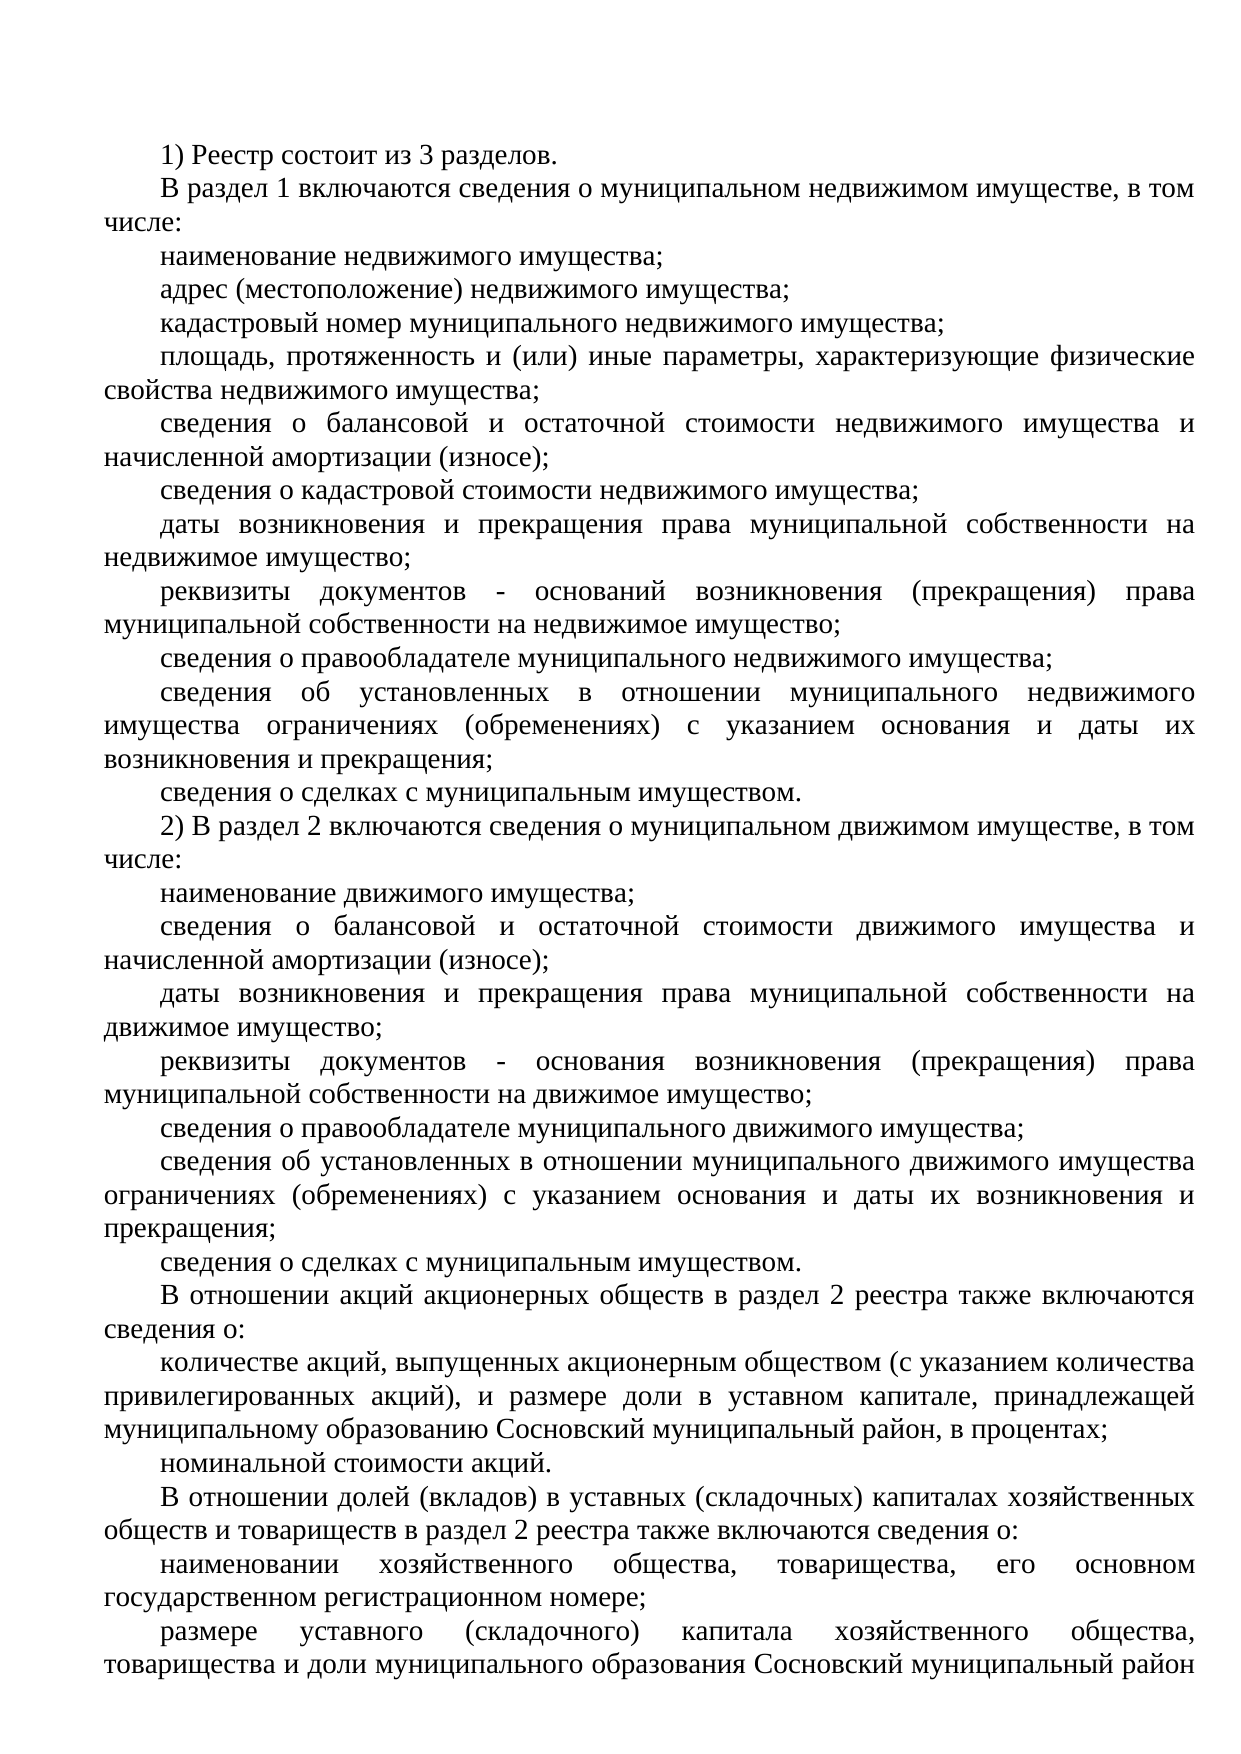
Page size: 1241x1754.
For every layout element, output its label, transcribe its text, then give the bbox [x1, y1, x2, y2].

text наименовании хозяйственного общества, товарищества, его основном государственном регистрационном номере; [103, 1546, 1196, 1613]
text сведения о правообладателе муниципального недвижимого имущества; [103, 640, 1196, 674]
text реквизиты документов - основания возникновения (прекращения) права муниципальной собственности на движимое имущество; [103, 1043, 1196, 1110]
text количестве акций, выпущенных акционерным обществом (с указанием количества привилегированных акций), и размере доли в уставном капитале, принадлежащей муниципальному образованию Сосновский муниципальный район, в процентах; [103, 1344, 1196, 1445]
text сведения о сделках с муниципальным имуществом. [103, 774, 1196, 808]
text даты возникновения и прекращения права муниципальной собственности на недвижимое имущество; [103, 506, 1196, 573]
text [103, 1613, 1196, 1680]
text наименование движимого имущества; [103, 875, 1196, 908]
text кадастровый номер муниципального недвижимого имущества; [103, 305, 1196, 338]
text сведения об установленных в отношении муниципального недвижимого имущества ограничениях (обременениях) с указанием основания и даты их возникновения и прекращения; [103, 674, 1196, 774]
text площадь, протяженность и (или) иные параметры, характеризующие физические свойства недвижимого имущества; [103, 338, 1196, 405]
text номинальной стоимости акций. [103, 1445, 1196, 1479]
text адрес (местоположение) недвижимого имущества; [103, 271, 1196, 305]
text В раздел 1 включаются сведения о муниципальном недвижимом имуществе, в том числе: [103, 171, 1196, 238]
text В отношении долей (вкладов) в уставных (складочных) капиталах хозяйственных обществ и товариществ в раздел 2 реестра также включаются сведения о: [103, 1479, 1196, 1546]
text сведения о правообладателе муниципального движимого имущества; [103, 1110, 1196, 1143]
text 1) Реестр состоит из 3 разделов. [103, 137, 1196, 171]
text реквизиты документов - оснований возникновения (прекращения) права муниципальной собственности на недвижимое имущество; [103, 573, 1196, 640]
text сведения о кадастровой стоимости недвижимого имущества; [103, 472, 1196, 506]
text сведения о балансовой и остаточной стоимости недвижимого имущества и начисленной амортизации (износе); [103, 405, 1196, 472]
text сведения о сделках с муниципальным имуществом. [103, 1244, 1196, 1277]
text даты возникновения и прекращения права муниципальной собственности на движимое имущество; [103, 976, 1196, 1043]
text сведения об установленных в отношении муниципального движимого имущества ограничениях (обременениях) с указанием основания и даты их возникновения и прекращения; [103, 1143, 1196, 1244]
text наименование недвижимого имущества; [103, 238, 1196, 271]
text 2) В раздел 2 включаются сведения о муниципальном движимом имуществе, в том числе: [103, 808, 1196, 875]
text сведения о балансовой и остаточной стоимости движимого имущества и начисленной амортизации (износе); [103, 908, 1196, 976]
text В отношении акций акционерных обществ в раздел 2 реестра также включаются сведения о: [103, 1277, 1196, 1344]
